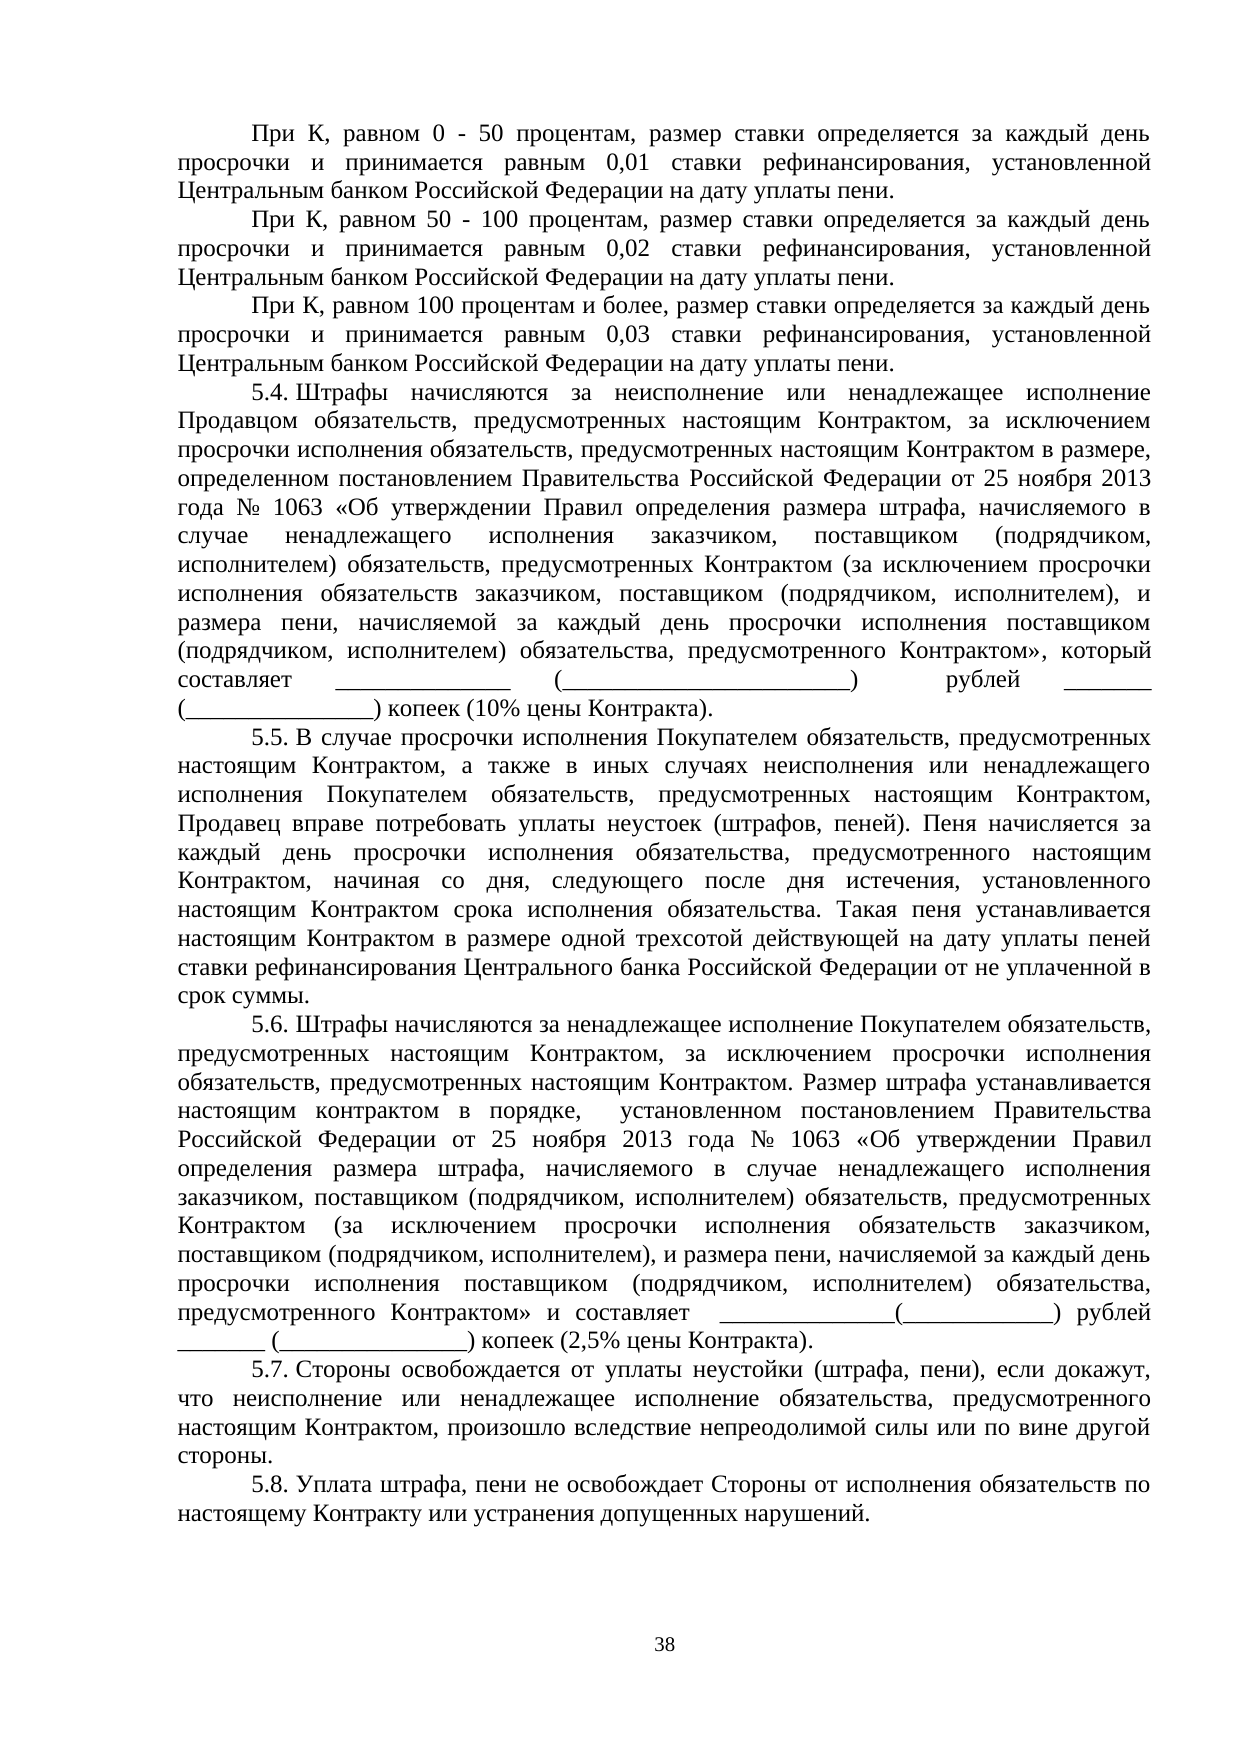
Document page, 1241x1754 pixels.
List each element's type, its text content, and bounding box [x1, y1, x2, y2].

list Стороны освобождается от уплаты неустойки (штрафа, пени), если докажут, что неисполнение или ненадлежащее исполнение обязательства, предусмотренного настоящим Контрактом, произошло вследствие непреодолимой силы или по вине другой стороны. [177, 1354, 1152, 1469]
list В случае просрочки исполнения Покупателем обязательств, предусмотренных настоящим Контрактом, а также в иных случаях неисполнения или ненадлежащего исполнения Покупателем обязательств, предусмотренных настоящим Контрактом, Продавец вправе потребовать уплаты неустоек (штрафов, пеней). Пеня начисляется за каждый день просрочки исполнения обязательства, предусмотренного настоящим Контрактом, начиная со дня, следующего после дня истечения, установленного настоящим Контрактом срока исполнения обязательства. Такая пеня устанавливается настоящим Контрактом в размере одной трехсотой действующей на дату уплаты пеней ставки рефинансирования Центрального банка Российской Федерации от не уплаченной в срок суммы. [177, 722, 1152, 1009]
text При К, равном 0 - 50 процентам, размер ставки определяется за каждый день просрочки и принимается равным 0,01 ставки рефинансирования, установленной Центральным банком Российской Федерации на дату уплаты пени. [177, 118, 1152, 204]
text При К, равном 100 процентам и более, размер ставки определяется за каждый день просрочки и принимается равным 0,03 ставки рефинансирования, установленной Центральным банком Российской Федерации на дату уплаты пени. [177, 291, 1152, 377]
list Штрафы начисляются за ненадлежащее исполнение Покупателем обязательств, предусмотренных настоящим Контрактом, за исключением просрочки исполнения обязательств, предусмотренных настоящим Контрактом. Размер штрафа устанавливается настоящим контрактом в порядке, установленном постановлением Правительства Российской Федерации от 25 ноября 2013 года № 1063 «Об утверждении Правил определения размера штрафа, начисляемого в случае ненадлежащего исполнения заказчиком, поставщиком (подрядчиком, исполнителем) обязательств, предусмотренных Контрактом (за исключением просрочки исполнения обязательств заказчиком, поставщиком (подрядчиком, исполнителем), и размера пени, начисляемой за каждый день просрочки исполнения поставщиком (подрядчиком, исполнителем) обязательства, предусмотренного Контрактом» и составляет ______________(____________) рублей _______ (_______________) копеек (2,5% цены Контракта). [177, 1009, 1152, 1354]
list Штрафы начисляются за неисполнение или ненадлежащее исполнение Продавцом обязательств, предусмотренных настоящим Контрактом, за исключением просрочки исполнения обязательств, предусмотренных настоящим Контрактом в размере, определенном постановлением Правительства Российской Федерации от 25 ноября 2013 года № 1063 «Об утверждении Правил определения размера штрафа, начисляемого в случае ненадлежащего исполнения заказчиком, поставщиком (подрядчиком, исполнителем) обязательств, предусмотренных Контрактом (за исключением просрочки исполнения обязательств заказчиком, поставщиком (подрядчиком, исполнителем), и размера пени, начисляемой за каждый день просрочки исполнения поставщиком (подрядчиком, исполнителем) обязательства, предусмотренного Контрактом», который составляет ______________ (_______________________) рублей _______ (_______________) копеек (10% цены Контракта). [177, 377, 1152, 722]
list Уплата штрафа, пени не освобождает Стороны от исполнения обязательств по настоящему Контракту или устранения допущенных нарушений. [177, 1469, 1152, 1527]
text При К, равном 50 - 100 процентам, размер ставки определяется за каждый день просрочки и принимается равным 0,02 ставки рефинансирования, установленной Центральным банком Российской Федерации на дату уплаты пени. [177, 204, 1152, 291]
